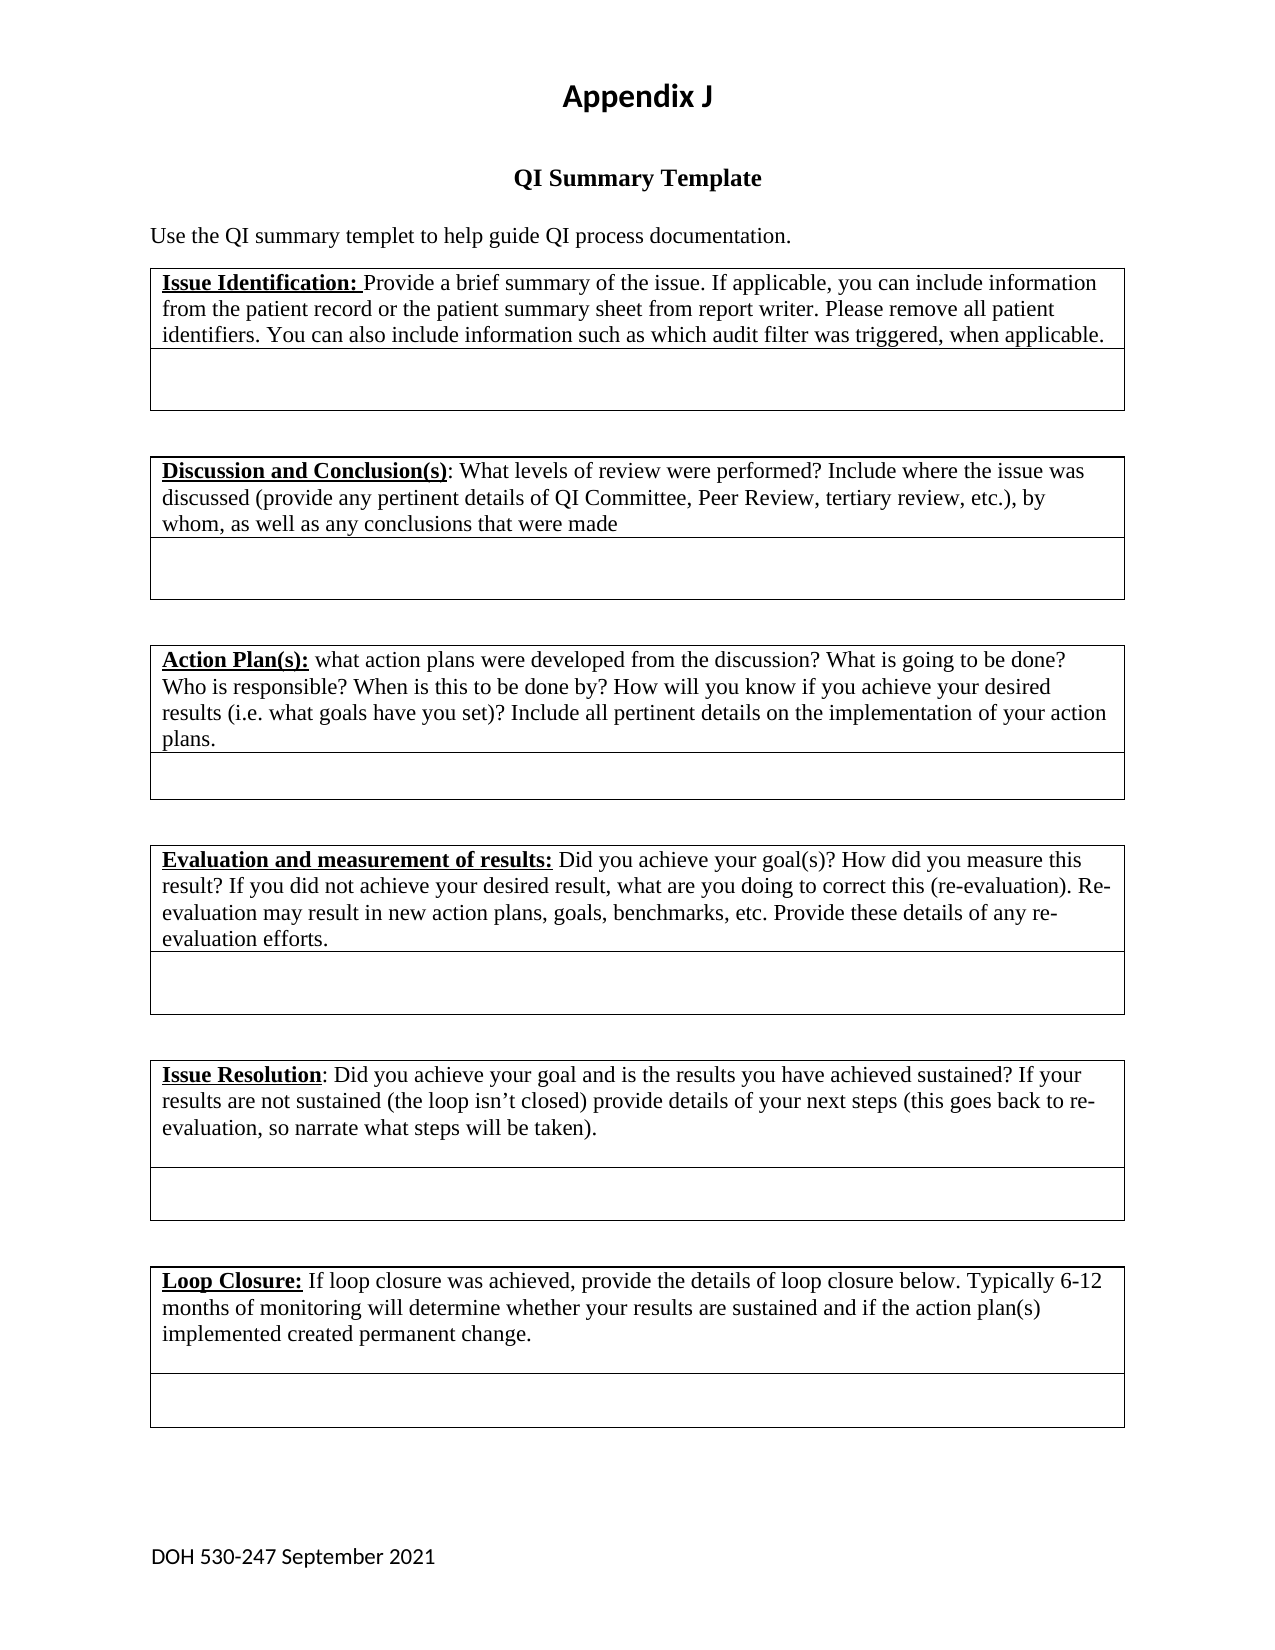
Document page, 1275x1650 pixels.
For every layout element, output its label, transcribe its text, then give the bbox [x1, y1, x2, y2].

table_header Issue Resolution: Did you achieve your goal and is the results you have achieved sustained? If your results are not sustained (the loop isn’t closed) provide details of your next steps (this goes back to re-evaluation, so narrate what steps will be taken). [151, 1061, 1124, 1167]
table_cell [151, 538, 1124, 599]
table_header Action Plan(s): what action plans were developed from the discussion? What is going to be done? Who is responsible? When is this to be done by? How will you know if you achieve your desired results (i.e. what goals have you set)? Include all pertinent details on the implementation of your action plans. [151, 646, 1124, 752]
table_header Discussion and Conclusion(s): What levels of review were performed? Include where the issue was discussed (provide any pertinent details of QI Committee, Peer Review, tertiary review, etc.), by whom, as well as any conclusions that were made [151, 458, 1124, 537]
text Use the QI summary templet to help guide QI process documentation. [150, 222, 1125, 249]
text QI Summary Template [150, 163, 1125, 191]
table_header Evaluation and measurement of results: Did you achieve your goal(s)? How did you measure this result? If you did not achieve your desired result, what are you doing to correct this (re-evaluation). Re-evaluation may result in new action plans, goals, benchmarks, etc. Provide these details of any re-evaluation efforts. [151, 846, 1124, 951]
table_header Issue Identification: Provide a brief summary of the issue. If applicable, you can include information from the patient record or the patient summary sheet from report writer. Please remove all patient identifiers. You can also include information such as which audit filter was triggered, when applicable. [151, 269, 1124, 348]
table_cell [151, 349, 1124, 410]
table_header Loop Closure: If loop closure was achieved, provide the details of loop closure below. Typically 6-12 months of monitoring will determine whether your results are sustained and if the action plan(s) implemented created permanent change. [151, 1268, 1124, 1373]
table_cell [151, 1374, 1124, 1427]
table_cell [151, 753, 1124, 799]
table_cell [151, 1168, 1124, 1220]
table_cell [151, 952, 1124, 1014]
